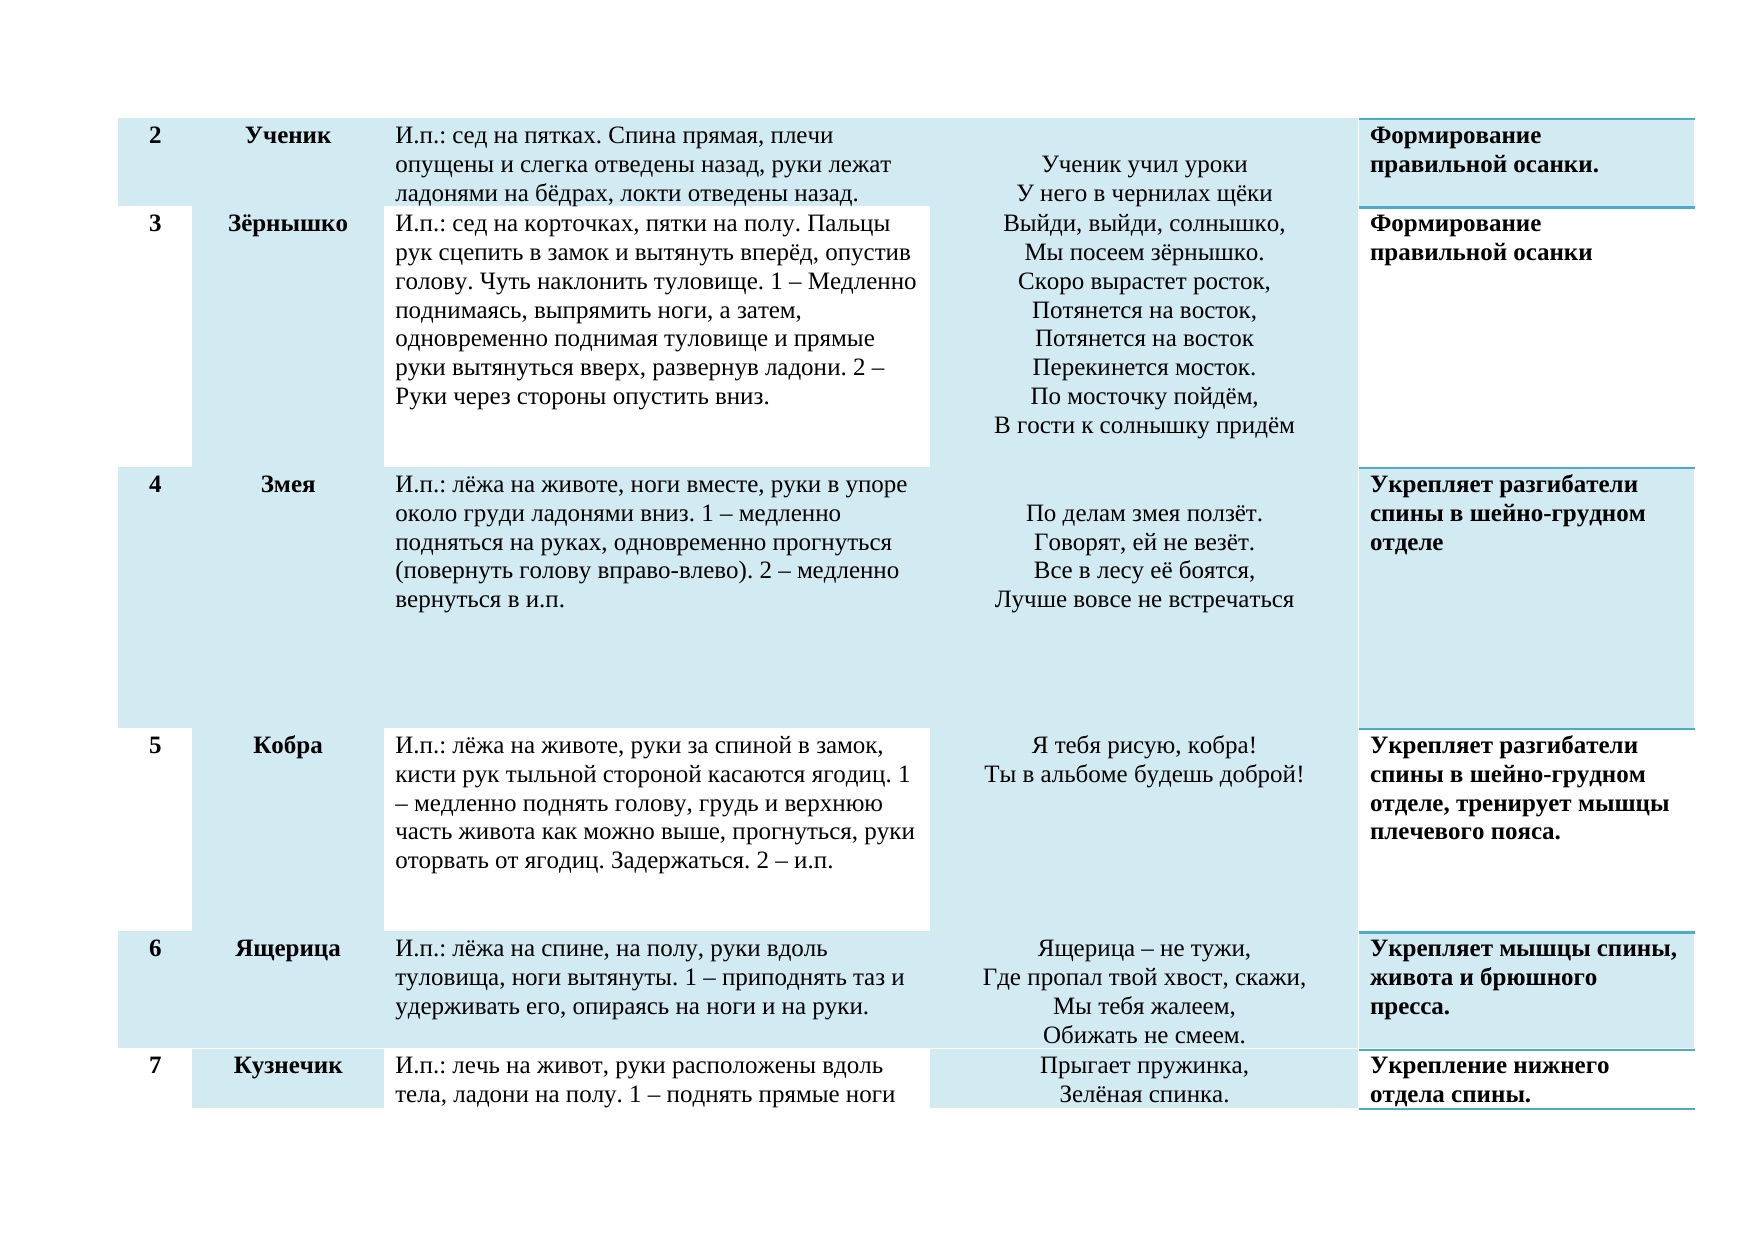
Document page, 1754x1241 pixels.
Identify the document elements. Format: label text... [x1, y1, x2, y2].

table_cell Ученик [192, 118, 384, 206]
table_cell 4 [118, 467, 192, 728]
table_cell Кобра [192, 728, 384, 931]
table_cell Укрепляет мышцы спины, живота и брюшного пресса. [1359, 934, 1694, 1048]
table_cell И.п.: лёжа на животе, руки за спиной в замок, кисти рук тыльной стороной касаются ягодиц. 1 – медленно поднять голову, грудь и верхнюю часть живота как можно выше, прогнуться, руки оторвать от ягодиц. Задержаться. 2 – и.п. [384, 728, 930, 931]
table_cell Зёрнышко [192, 206, 384, 467]
table_cell Змея [192, 467, 384, 728]
table_cell 7 [118, 1049, 192, 1108]
table_cell Укрепляет разгибатели спины в шейно-грудном отделе, тренирует мышцы плечевого пояса. [1359, 730, 1694, 931]
table_cell По делам змея ползёт. Говорят, ей не везёт. Все в лесу её боятся, Лучше вовсе не встречаться [930, 467, 1358, 728]
table_cell Ящерица – не тужи, Где пропал твой хвост, скажи, Мы тебя жалеем, Обижать не смеем. [930, 931, 1358, 1048]
table_cell 2 [118, 118, 192, 206]
table_cell Укрепляет разгибатели спины в шейно-грудном отделе [1359, 469, 1694, 728]
table_cell Кузнечик [192, 1049, 384, 1108]
table_cell И.п.: лёжа на животе, ноги вместе, руки в упоре около груди ладонями вниз. 1 – медленно подняться на руках, одновременно прогнуться (повернуть голову вправо-влево). 2 – медленно вернуться в и.п. [384, 467, 930, 728]
table_cell 3 [118, 206, 192, 467]
table_cell Ящерица [192, 931, 384, 1048]
table_cell Формирование правильной осанки [1359, 209, 1694, 467]
table_cell И.п.: лёжа на спине, на полу, руки вдоль туловища, ноги вытянуты. 1 – приподнять таз и удерживать его, опираясь на ноги и на руки. [384, 931, 930, 1048]
table_cell 6 [118, 931, 192, 1048]
table_cell Выйди, выйди, солнышко, Мы посеем зёрнышко. Скоро вырастет росток, Потянется на восток, Потянется на восток Перекинется мосток. По мосточку пойдём, В гости к солнышку придём [930, 206, 1358, 467]
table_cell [384, 1049, 930, 1108]
table_cell 5 [118, 728, 192, 931]
table_cell Я тебя рисую, кобра! Ты в альбоме будешь доброй! [930, 728, 1358, 931]
table_cell Ученик учил уроки У него в чернилах щёки [930, 118, 1358, 206]
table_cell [930, 1049, 1358, 1108]
table_cell Формирование правильной осанки. [1359, 120, 1694, 206]
table_cell И.п.: сед на пятках. Спина прямая, плечи опущены и слегка отведены назад, руки лежат ладонями на бёдрах, локти отведены назад. [384, 118, 930, 206]
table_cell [1359, 1051, 1694, 1108]
table_cell И.п.: сед на корточках, пятки на полу. Пальцы рук сцепить в замок и вытянуть вперёд, опустив голову. Чуть наклонить туловище. 1 – Медленно поднимаясь, выпрямить ноги, а затем, одновременно поднимая туловище и прямые руки вытянуться вверх, развернув ладони. 2 – Руки через стороны опустить вниз. [384, 206, 930, 467]
